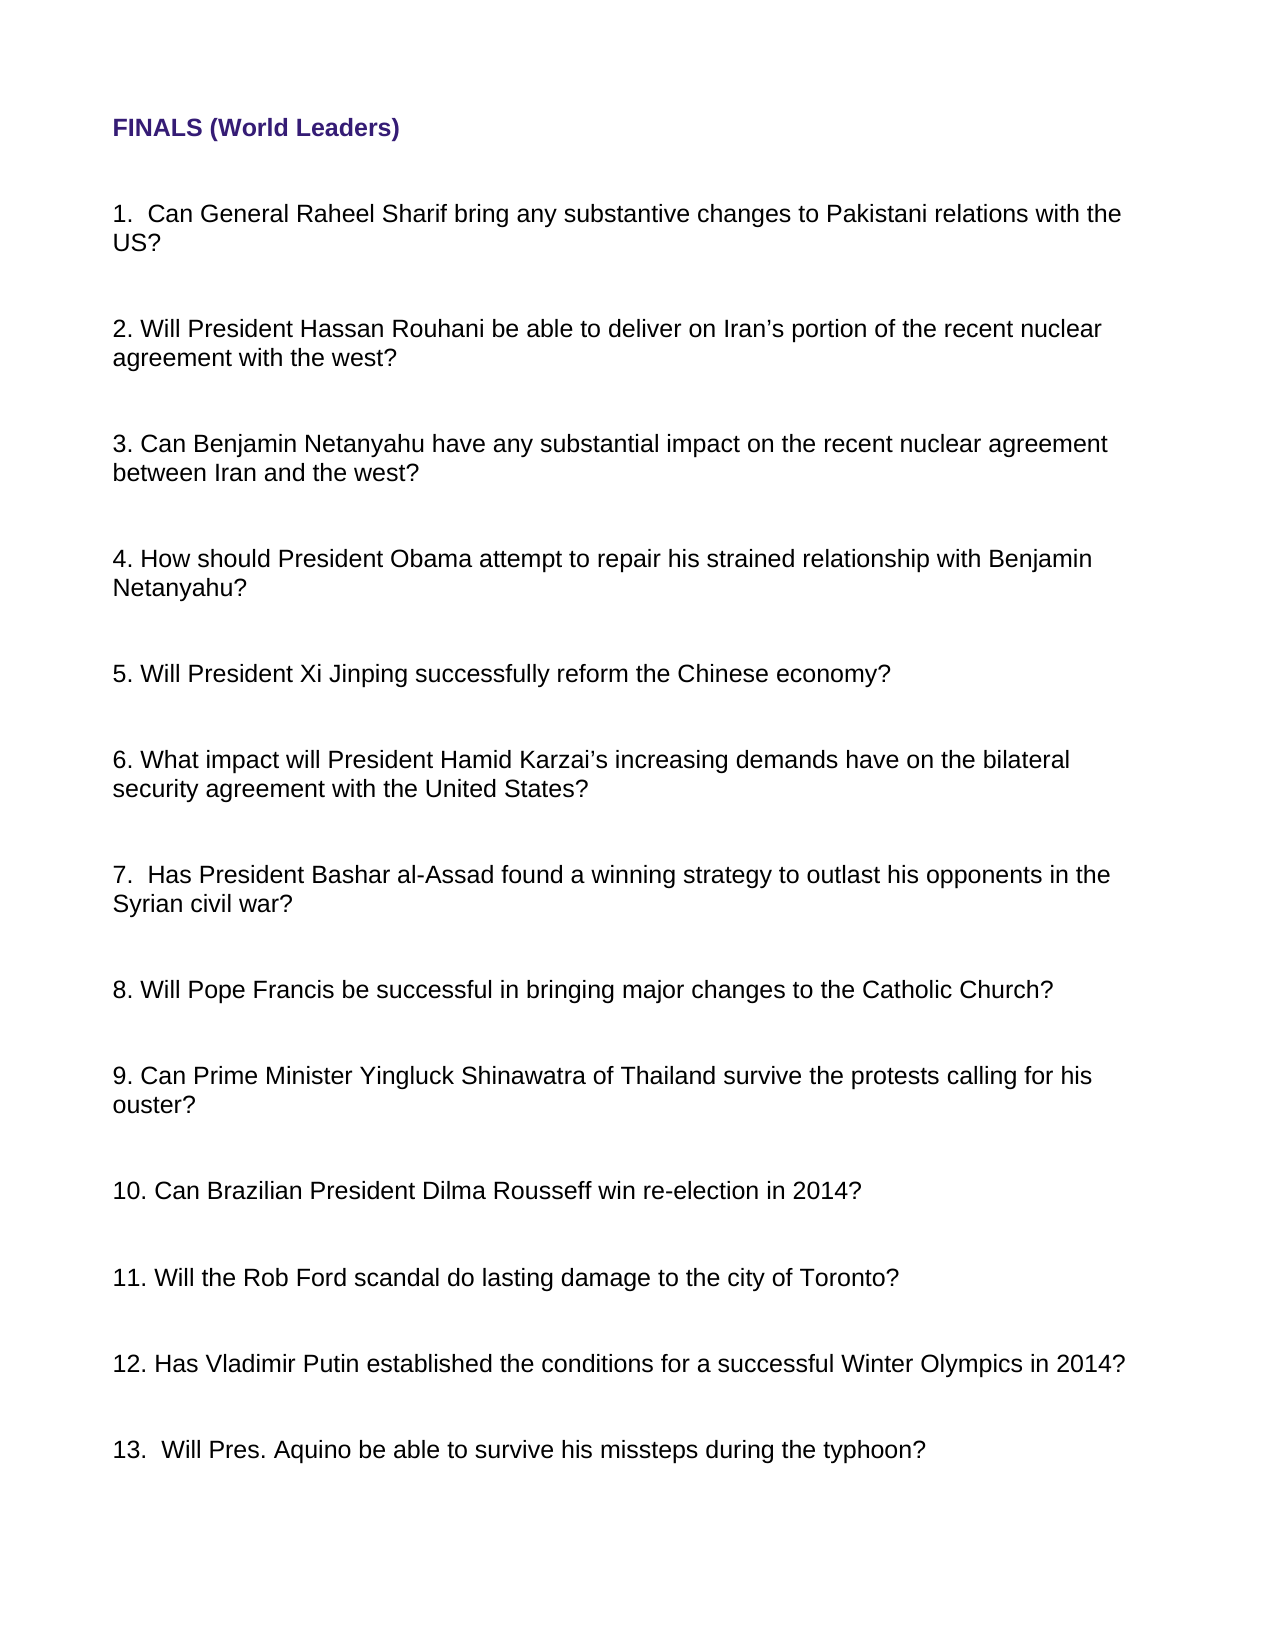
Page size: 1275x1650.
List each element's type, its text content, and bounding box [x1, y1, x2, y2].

text 2. Will President Hassan Rouhani be able to deliver on Iran’s portion of the recent nuclear agreement with the west? [112, 314, 1162, 371]
text 5. Will President Xi Jinping successfully reform the Chinese economy? [112, 659, 1162, 687]
text 8. Will Pope Francis be successful in bringing major changes to the Catholic Church? [112, 975, 1162, 1004]
text 7. Has President Bashar al-Assad found a winning strategy to outlast his opponents in the Syrian civil war? [112, 860, 1162, 917]
text 6. What impact will President Hamid Karzai’s increasing demands have on the bilateral security agreement with the United States? [112, 745, 1162, 802]
text 12. Has Vladimir Putin established the conditions for a successful Winter Olympics in 2014? [112, 1349, 1162, 1377]
text 11. Will the Rob Ford scandal do lasting damage to the city of Toronto? [112, 1262, 1162, 1291]
text 9. Can Prime Minister Yingluck Shinawatra of Thailand survive the protests calling for his ouster? [112, 1061, 1162, 1119]
text 10. Can Brazilian President Dilma Rousseff win re-election in 2014? [112, 1176, 1162, 1205]
text 4. How should President Obama attempt to repair his strained relationship with Benjamin Netanyahu? [112, 544, 1162, 601]
text 13. Will Pres. Aquino be able to survive his missteps during the typhoon? [112, 1435, 1162, 1464]
text 3. Can Benjamin Netanyahu have any substantial impact on the recent nuclear agreement between Iran and the west? [112, 429, 1162, 486]
text 1. Can General Raheel Sharif bring any substantive changes to Pakistani relations with the US? [112, 199, 1162, 256]
text FINALS (World Leaders) [112, 112, 1162, 141]
